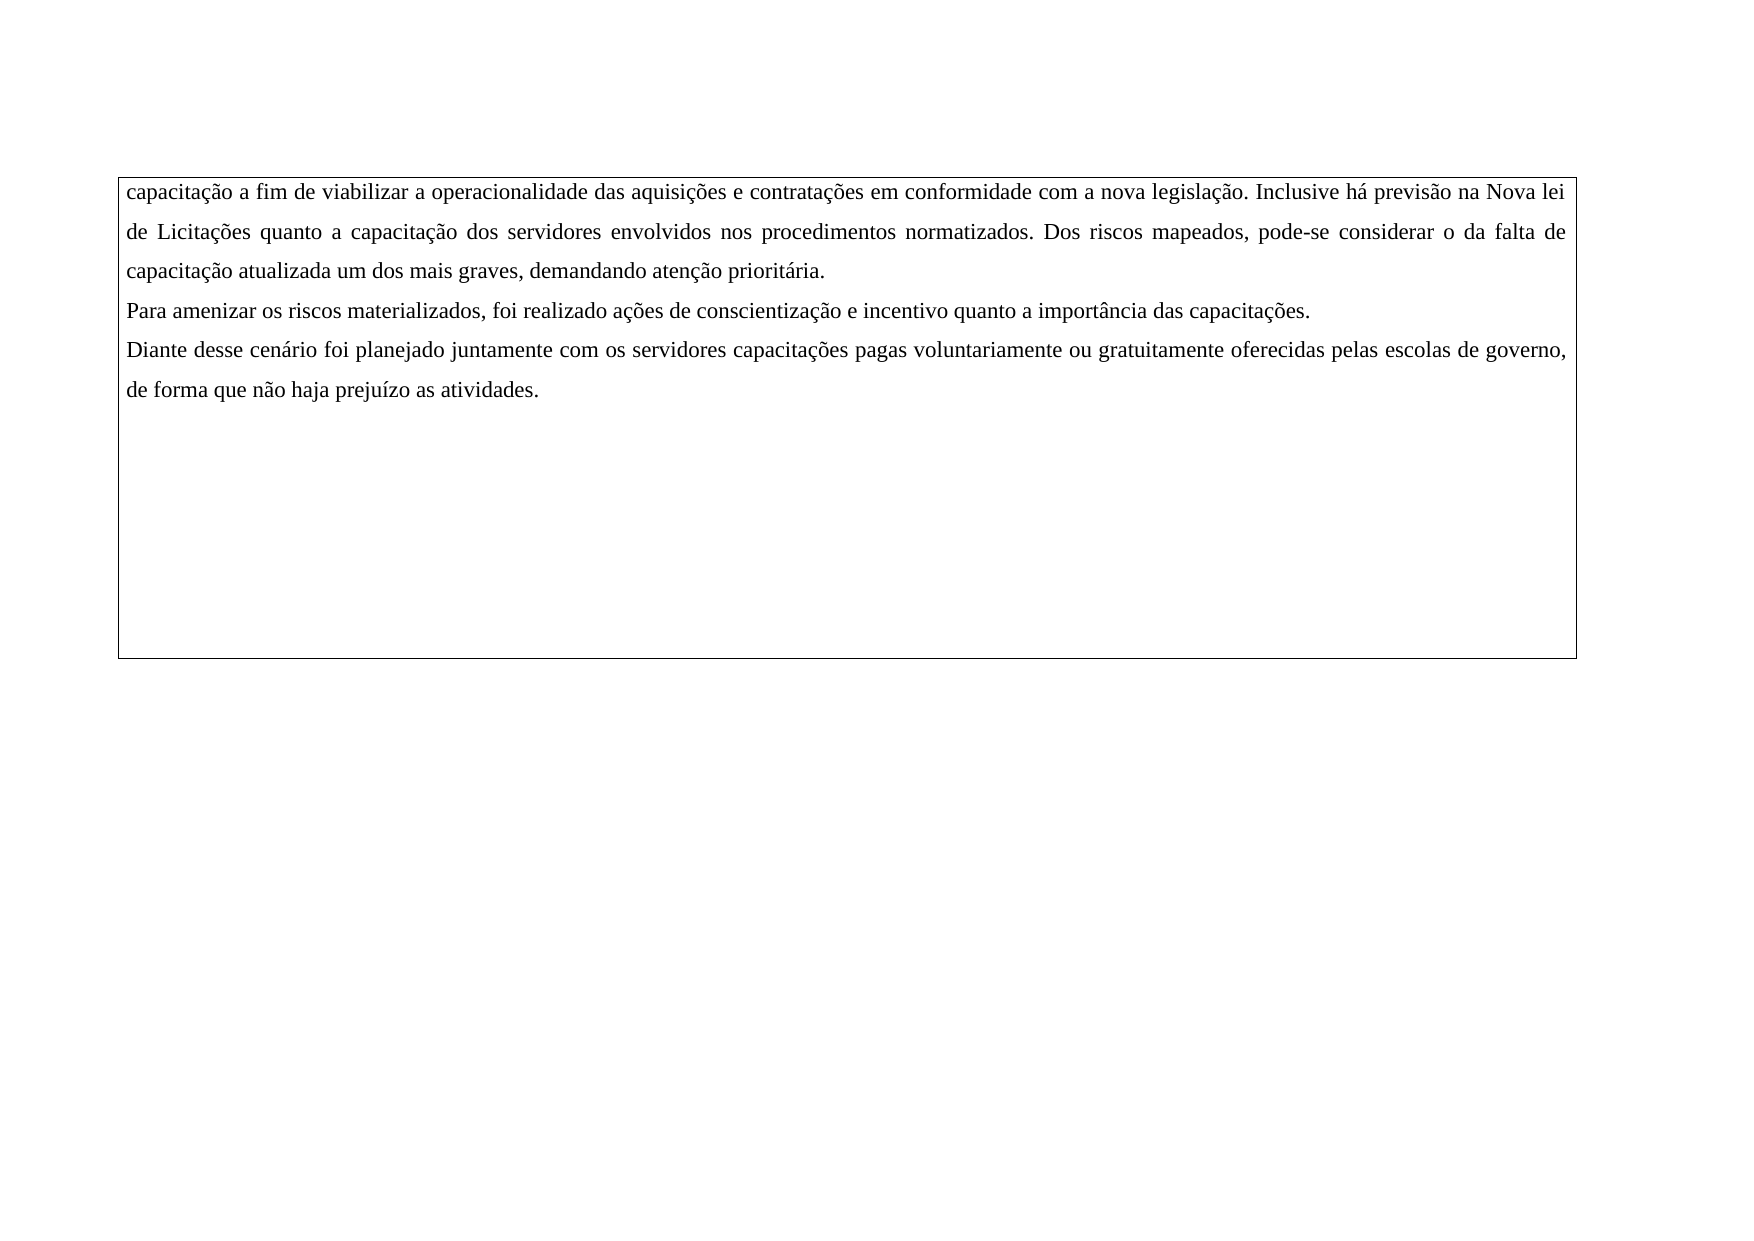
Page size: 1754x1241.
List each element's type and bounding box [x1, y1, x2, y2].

table_cell [119, 178, 1576, 658]
